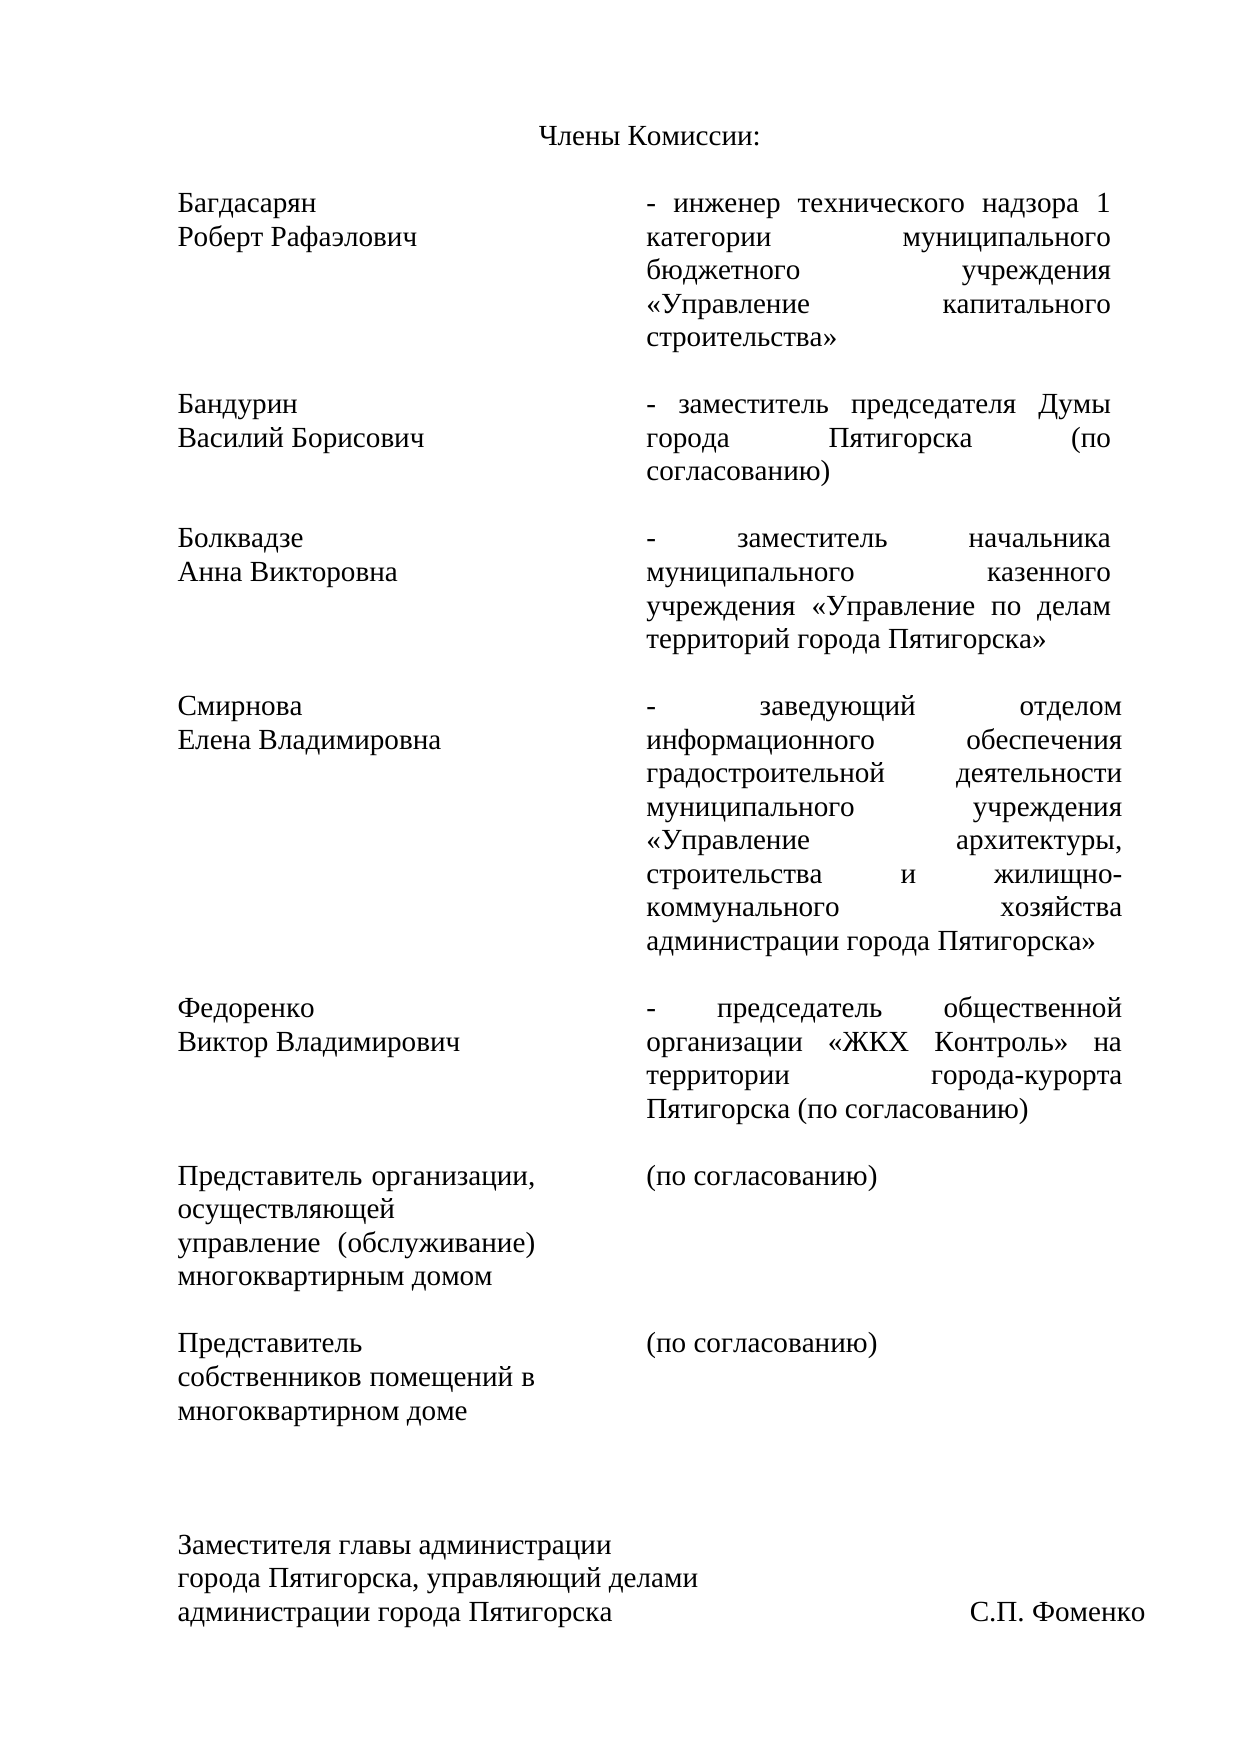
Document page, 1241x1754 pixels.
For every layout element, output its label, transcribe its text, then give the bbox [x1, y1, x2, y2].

table_cell - заместитель председателя Думы города Пятигорска (по согласованию) [635, 386, 1122, 521]
table_cell - заведующий отделом информационного обеспечения градостроительной деятельности муниципального учреждения «Управление архитектуры, строительства и жилищно-коммунального хозяйства администрации города Пятигорска» [635, 688, 1122, 990]
text Заместителя главы администрации [177, 1527, 1152, 1560]
table_cell (по согласованию) [635, 1326, 1122, 1426]
table_cell Смирнова Елена Владимировна [166, 688, 635, 990]
table_cell - заместитель начальника муниципального казенного учреждения «Управление по делам территорий города Пятигорска» [635, 521, 1122, 688]
table_cell Бандурин Василий Борисович [166, 386, 635, 521]
table_cell Болквадзе Анна Викторовна [166, 521, 635, 688]
table_cell Представитель собственников помещений в многоквартирном доме [166, 1326, 635, 1426]
table_cell Представитель организации, осуществляющей управление (обслуживание) многоквартирным домом [166, 1158, 635, 1326]
text города Пятигорска, управляющий делами [177, 1560, 1152, 1594]
table_cell Багдасарян Роберт Рафаэлович [166, 185, 635, 386]
table_cell Федоренко Виктор Владимирович [166, 990, 635, 1158]
table_cell - инженер технического надзора 1 категории муниципального бюджетного учреждения «Управление капитального строительства» [635, 185, 1122, 386]
text администрации города Пятигорска С.П. Фоменко [177, 1594, 1152, 1627]
table_cell (по согласованию) [635, 1158, 1122, 1326]
table_cell - председатель общественной организации «ЖКХ Контроль» на территории города-курорта Пятигорска (по согласованию) [635, 990, 1122, 1158]
table_cell Члены Комиссии: [166, 118, 1122, 185]
